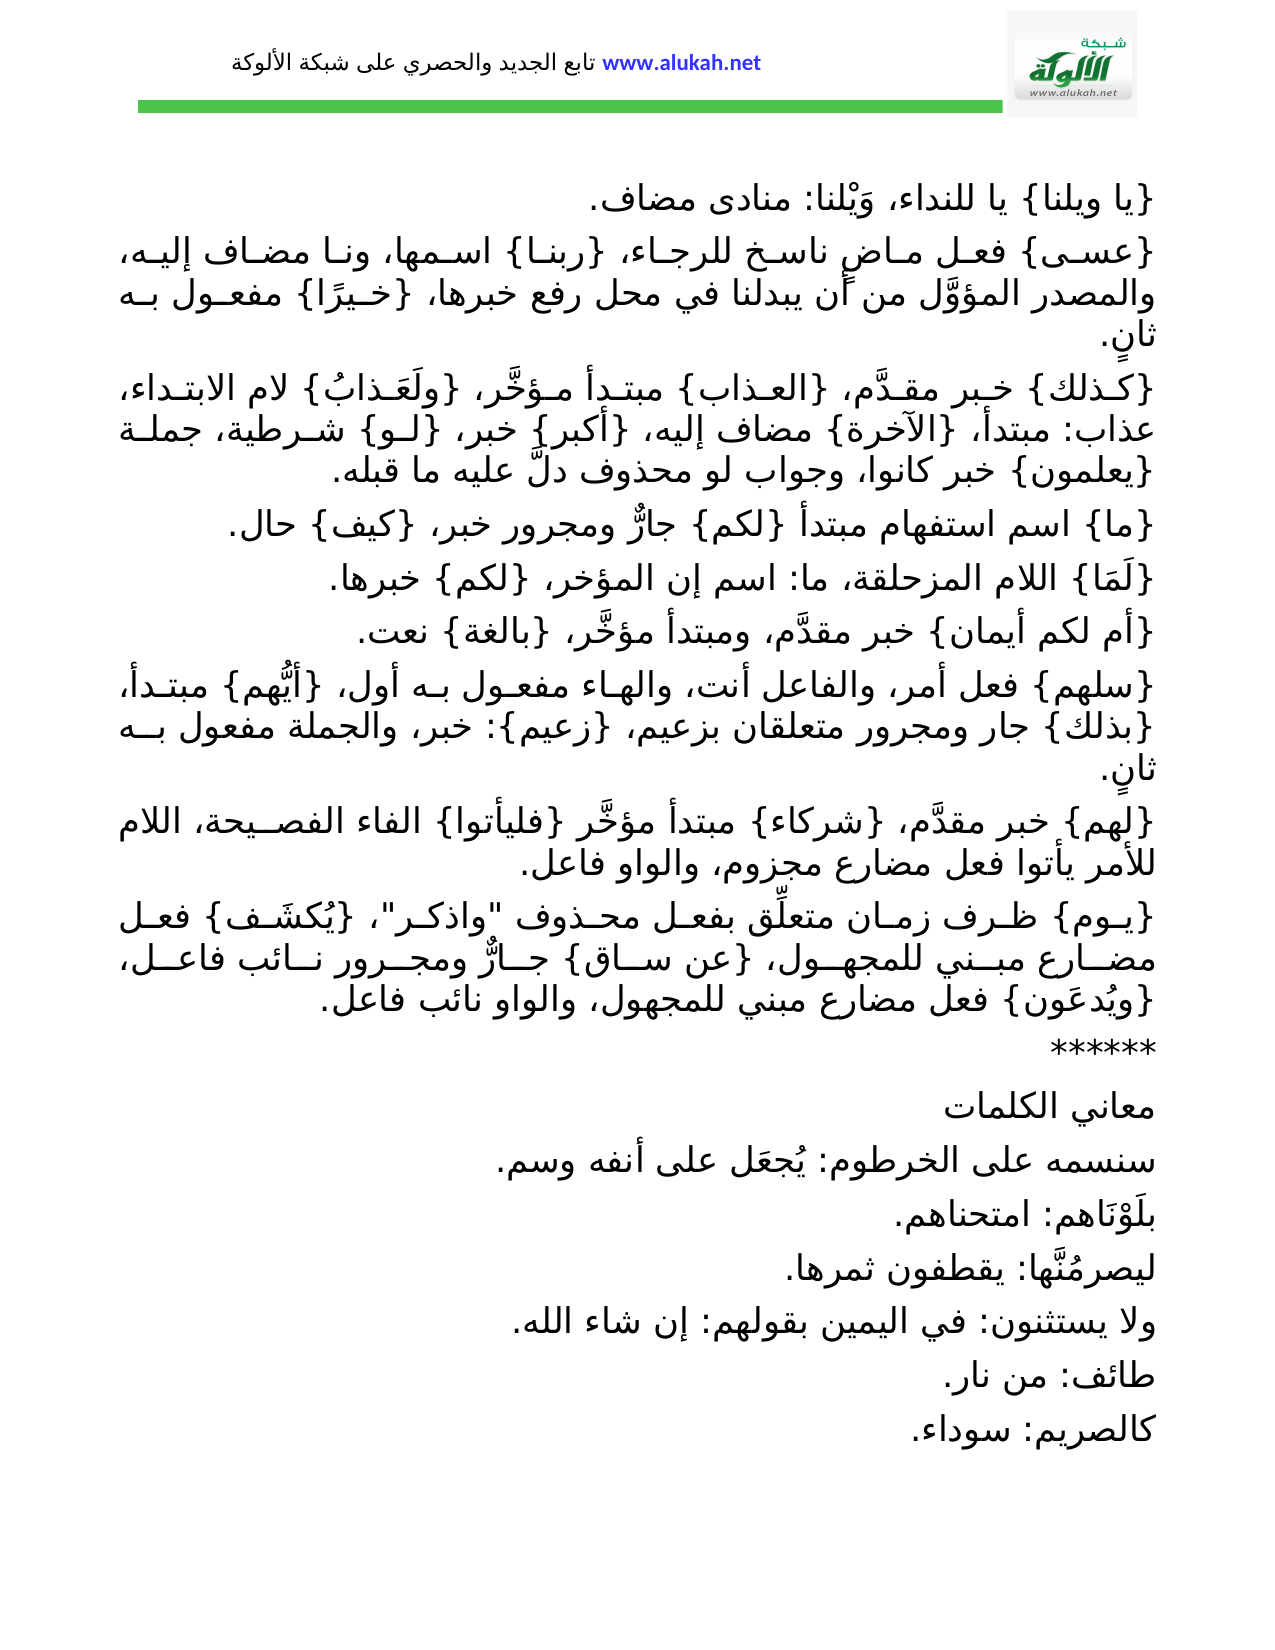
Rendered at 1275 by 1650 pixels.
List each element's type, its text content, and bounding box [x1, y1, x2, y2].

text ولا يستثنون: في اليمين بقولهم: إن شاء الله. [118, 1301, 1157, 1342]
text {كذلك} خبر مقدَّم، {العذاب} مبتدأ مؤخَّر، {ولَعَذابُ} لام الابتداء، عذاب: مبتدأ، {الآخرة} مضاف إليه، {أكبر} خبر، {لو} شرطية، جملة {يعلمون} خبر كانوا، وجواب لو محذوف دلَّ عليه ما قبله. [118, 367, 1157, 491]
text {عسى} فعل ماضٍ ناسخ للرجاء، {ربنا} اسمها، ونا مضاف إليه، والمصدر المؤوَّل من أن يبدلنا في محل رفع خبرها، {خيرًا} مفعول به ثانٍ. [118, 231, 1157, 355]
text سنسمه على الخرطوم: يُجعَل على أنفه وسم. [118, 1140, 1157, 1181]
text ****** [118, 1032, 1157, 1073]
text معاني الكلمات [118, 1086, 1157, 1127]
text {يا ويلنا} يا للنداء، وَيْلنا: منادى مضاف. [118, 177, 1157, 218]
text {ما} اسم استفهام مبتدأ {لكم} جارٌّ ومجرور خبر، {كيف} حال. [118, 503, 1157, 545]
text {لَمَا} اللام المزحلقة، ما: اسم إن المؤخر، {لكم} خبرها. [118, 557, 1157, 598]
text بلَوْنَاهم: امتحناهم. [118, 1193, 1157, 1235]
text {يوم} ظرف زمان متعلِّق بفعل محذوف "واذكر"، {يُكشَف} فعل مضارع مبني للمجهول، {عن ساق} جارٌّ ومجرور نائب فاعل، {ويُدعَون} فعل مضارع مبني للمجهول، والواو نائب فاعل. [118, 896, 1157, 1020]
text كالصريم: سوداء. [118, 1408, 1157, 1450]
text ليصرمُنَّها: يقطفون ثمرها. [118, 1247, 1157, 1288]
text {لهم} خبر مقدَّم، {شركاء} مبتدأ مؤخَّر {فليأتوا} الفاء الفصيحة، اللام للأمر يأتوا فعل مضارع مجزوم، والواو فاعل. [118, 801, 1157, 883]
text {سلهم} فعل أمر، والفاعل أنت، والهاء مفعول به أول، {أيُّهم} مبتدأ، {بذلك} جار ومجرور متعلقان بزعيم، {زعيم}: خبر، والجملة مفعول به ثانٍ. [118, 665, 1157, 788]
text طائف: من نار. [118, 1355, 1157, 1396]
text {أم لكم أيمان} خبر مقدَّم، ومبتدأ مؤخَّر، {بالغة} نعت. [118, 611, 1157, 652]
